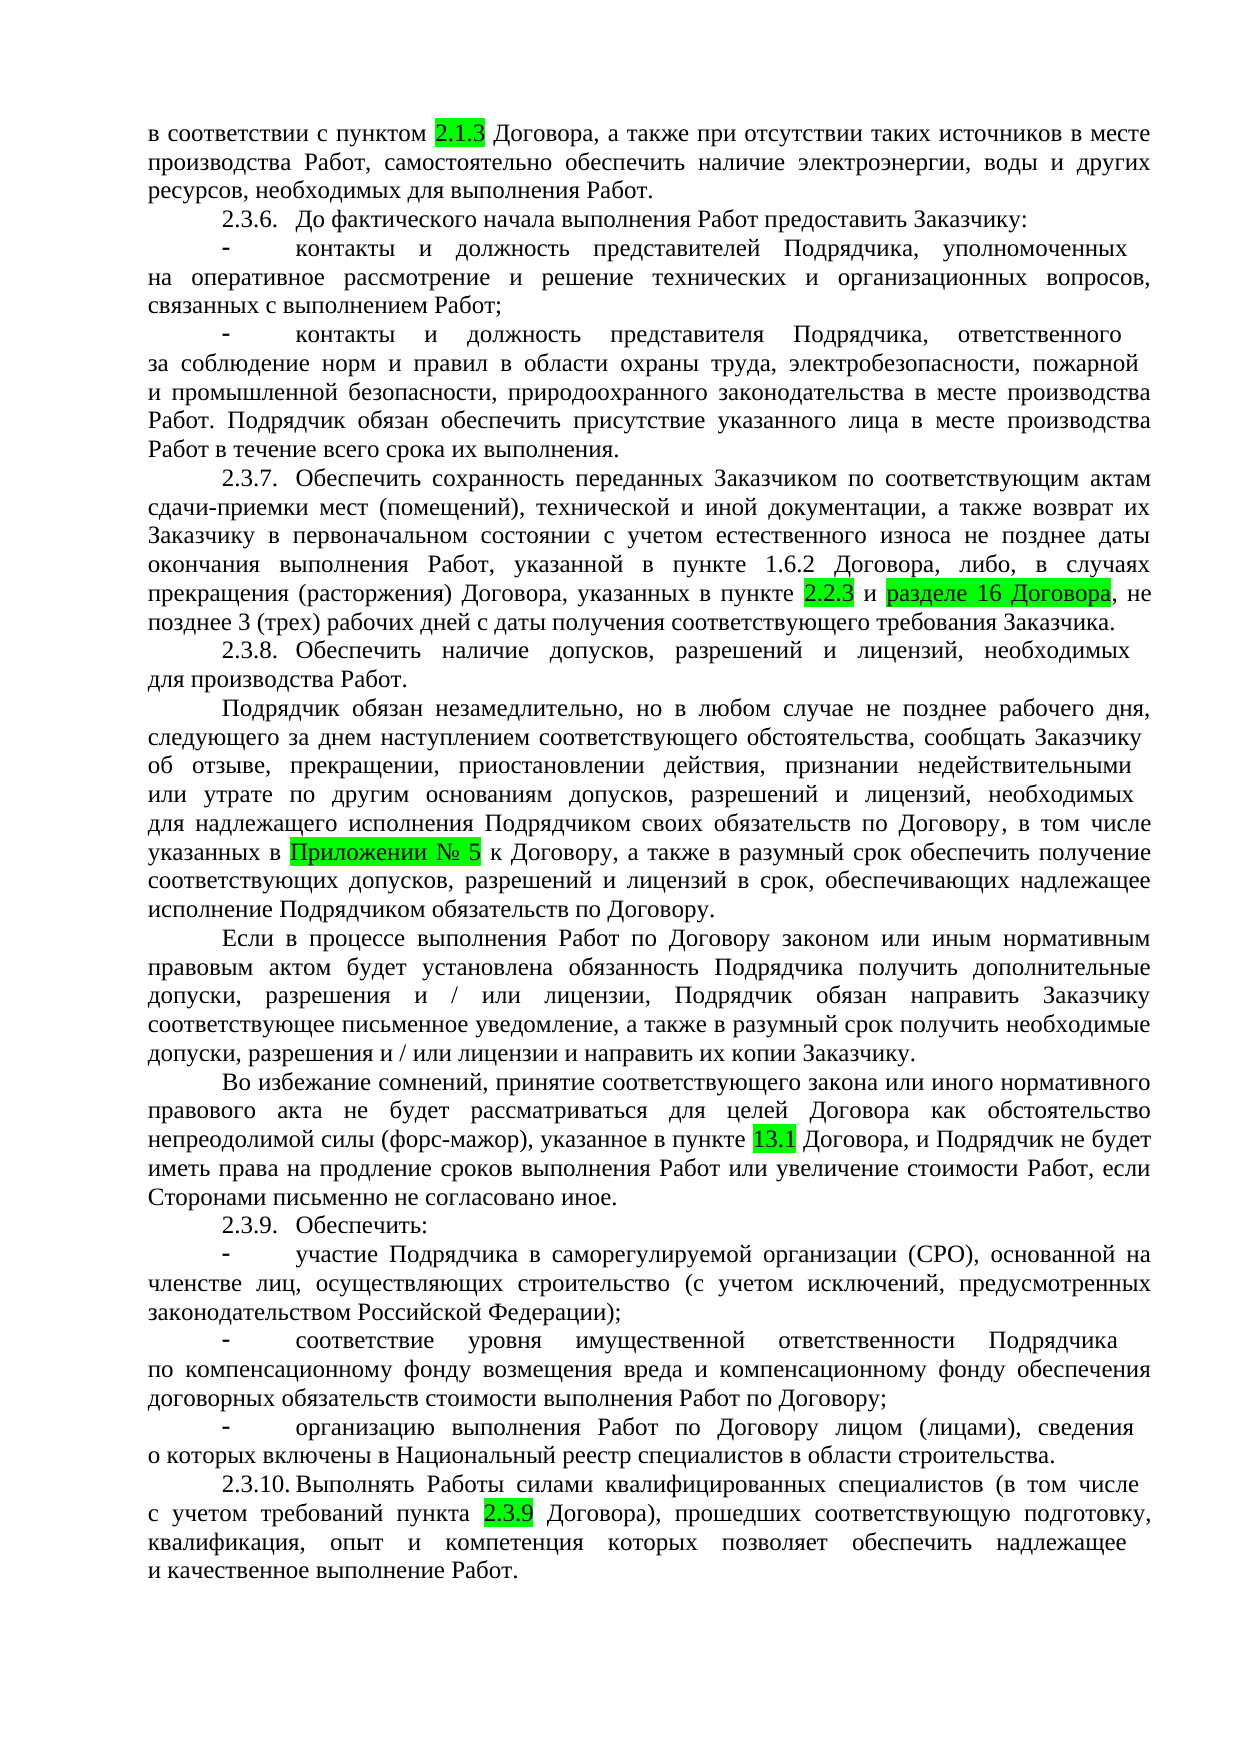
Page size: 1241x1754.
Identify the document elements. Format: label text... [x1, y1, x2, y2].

list Обеспечить: [148, 1211, 1152, 1239]
list Выполнять Работы силами квалифицированных специалистов (в том числе с учетом требований пункта 2.3.9 Договора), прошедших соответствующую подготовку, квалификация, опыт и компетенция которых позволяет обеспечить надлежащее и качественное выполнение Работ. [148, 1469, 1152, 1584]
list организацию выполнения Работ по Договору лицом (лицами), сведения о которых включены в Национальный реестр специалистов в области строительства. [148, 1412, 1152, 1469]
list До фактического начала выполнения Работ предоставить Заказчику: [148, 204, 1152, 233]
list Подрядчик обязан незамедлительно, но в любом случае не позднее рабочего дня, следующего за днем наступлением соответствующего обстоятельства, сообщать Заказчику об отзыве, прекращении, приостановлении действия, признании недействительными или утрате по другим основаниям допусков, разрешений и лицензий, необходимых для надлежащего исполнения Подрядчиком своих обязательств по Договору, в том числе указанных в Приложении № 5 к Договору, а также в разумный срок обеспечить получение соответствующих допусков, разрешений и лицензий в срок, обеспечивающих надлежащее исполнение Подрядчиком обязательств по Договору. [148, 693, 1152, 923]
list Обеспечить сохранность переданных Заказчиком по соответствующим актам сдачи-приемки мест (помещений), технической и иной документации, а также возврат их Заказчику в первоначальном состоянии с учетом естественного износа не позднее даты окончания выполнения Работ, указанной в пункте 1.6.2 Договора, либо, в случаях прекращения (расторжения) Договора, указанных в пункте 2.2.3 и разделе 16 Договора, не позднее 3 (трех) рабочих дней с даты получения соответствующего требования Заказчика. [148, 463, 1152, 636]
list контакты и должность представителей Подрядчика, уполномоченных на оперативное рассмотрение и решение технических и организационных вопросов, связанных с выполнением Работ; [148, 233, 1152, 319]
list участие Подрядчика в саморегулируемой организации (СРО), основанной на членстве лиц, осуществляющих строительство (с учетом исключений, предусмотренных законодательством Российской Федерации); [148, 1239, 1152, 1326]
list контакты и должность представителя Подрядчика, ответственного за соблюдение норм и правил в области охраны труда, электробезопасности, пожарной и промышленной безопасности, природоохранного законодательства в месте производства Работ. Подрядчик обязан обеспечить присутствие указанного лица в месте производства Работ в течение всего срока их выполнения. [148, 319, 1152, 463]
list соответствие уровня имущественной ответственности Подрядчика по компенсационному фонду возмещения вреда и компенсационному фонду обеспечения договорных обязательств стоимости выполнения Работ по Договору; [148, 1326, 1152, 1412]
list Обеспечить наличие допусков, разрешений и лицензий, необходимых для производства Работ. [148, 636, 1152, 693]
list Во избежание сомнений, принятие соответствующего закона или иного нормативного правового акта не будет рассматриваться для целей Договора как обстоятельство непреодолимой силы (форс-мажор), указанное в пункте 13.1 Договора, и Подрядчик не будет иметь права на продление сроков выполнения Работ или увеличение стоимости Работ, если Сторонами письменно не согласовано иное. [148, 1067, 1152, 1211]
list Если в процессе выполнения Работ по Договору законом или иным нормативным правовым актом будет установлена обязанность Подрядчика получить дополнительные допуски, разрешения и / или лицензии, Подрядчик обязан направить Заказчику соответствующее письменное уведомление, а также в разумный срок получить необходимые допуски, разрешения и / или лицензии и направить их копии Заказчику. [148, 923, 1152, 1067]
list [148, 118, 1152, 204]
